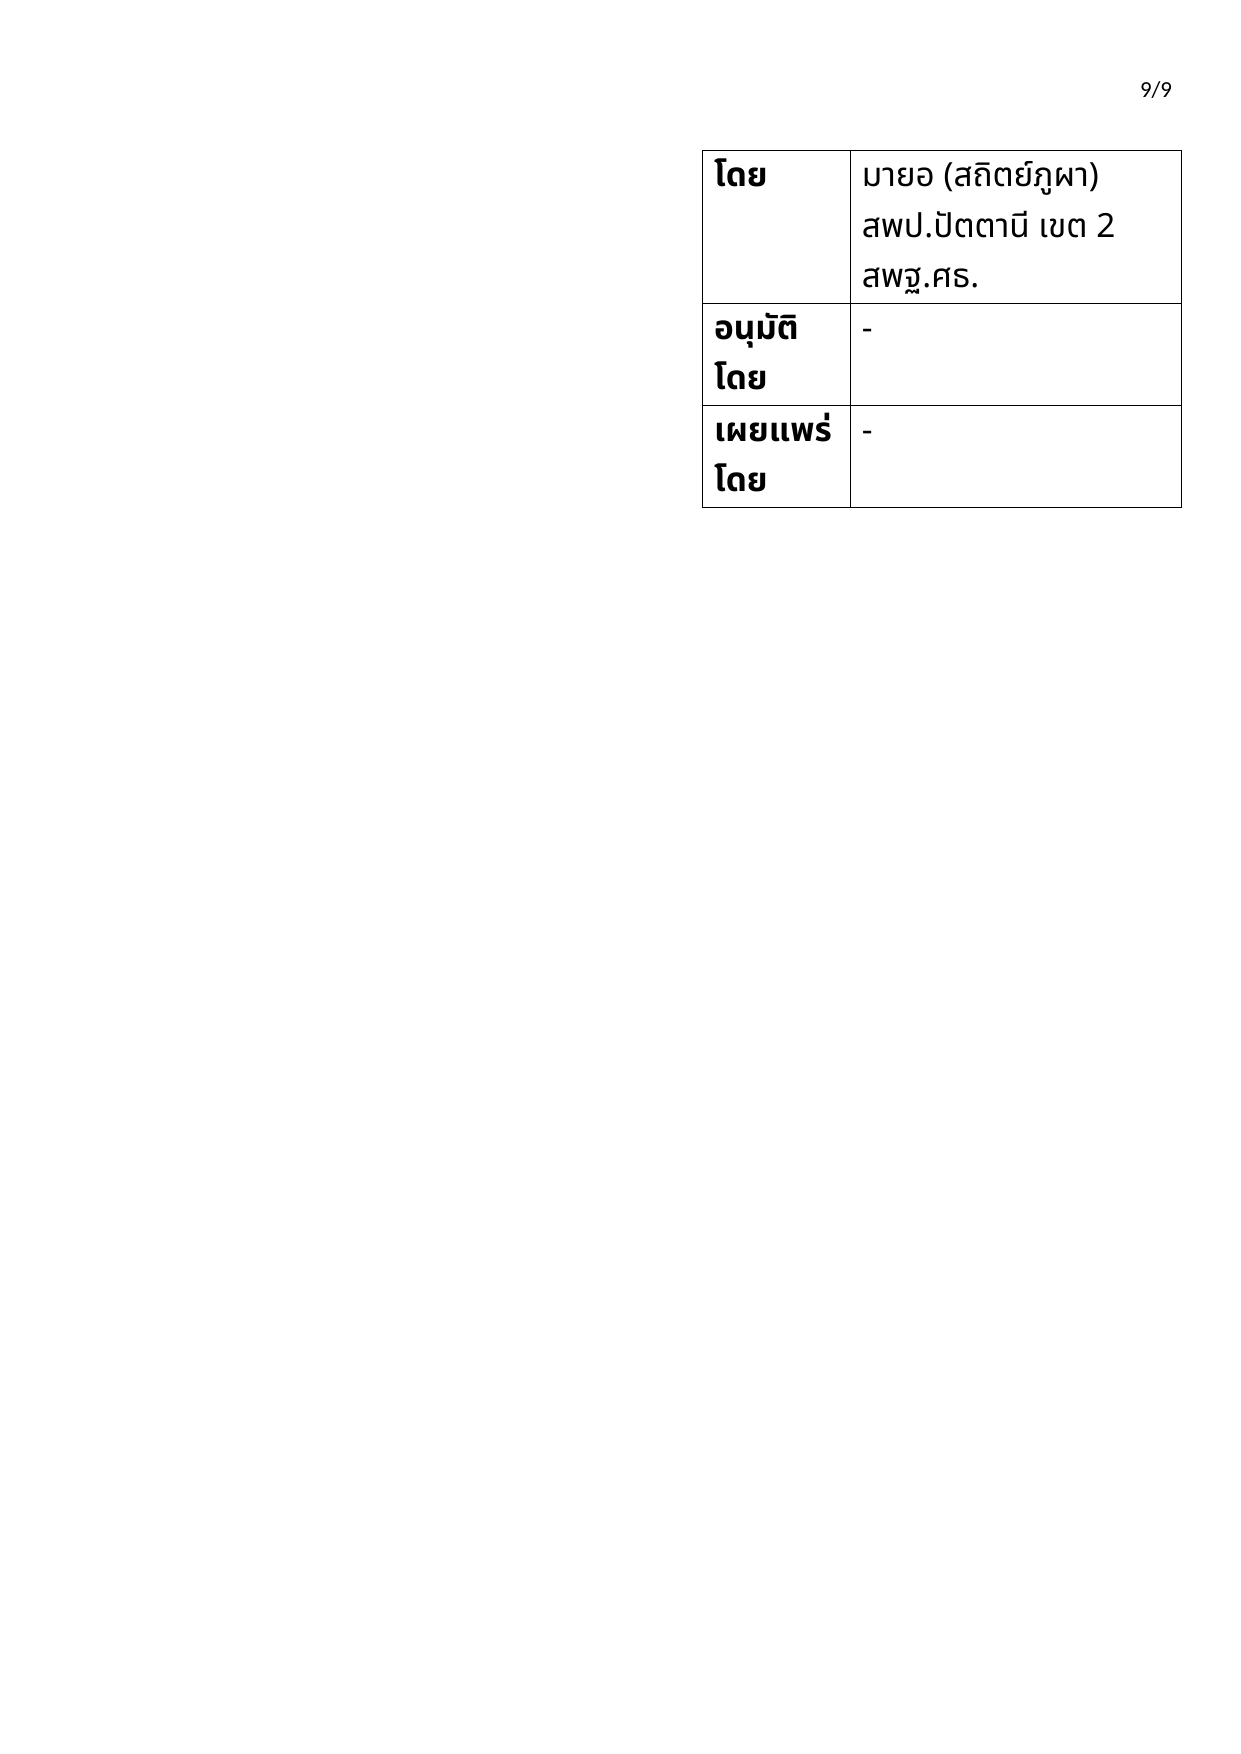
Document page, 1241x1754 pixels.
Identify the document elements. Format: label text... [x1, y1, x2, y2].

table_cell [851, 151, 1181, 303]
table_cell - [851, 304, 1181, 405]
table_cell อนุมัติโดย [703, 304, 850, 405]
table_cell จัดทำโดย [703, 151, 850, 303]
table_cell เผยแพร่โดย [703, 406, 850, 507]
table_cell - [851, 406, 1181, 507]
